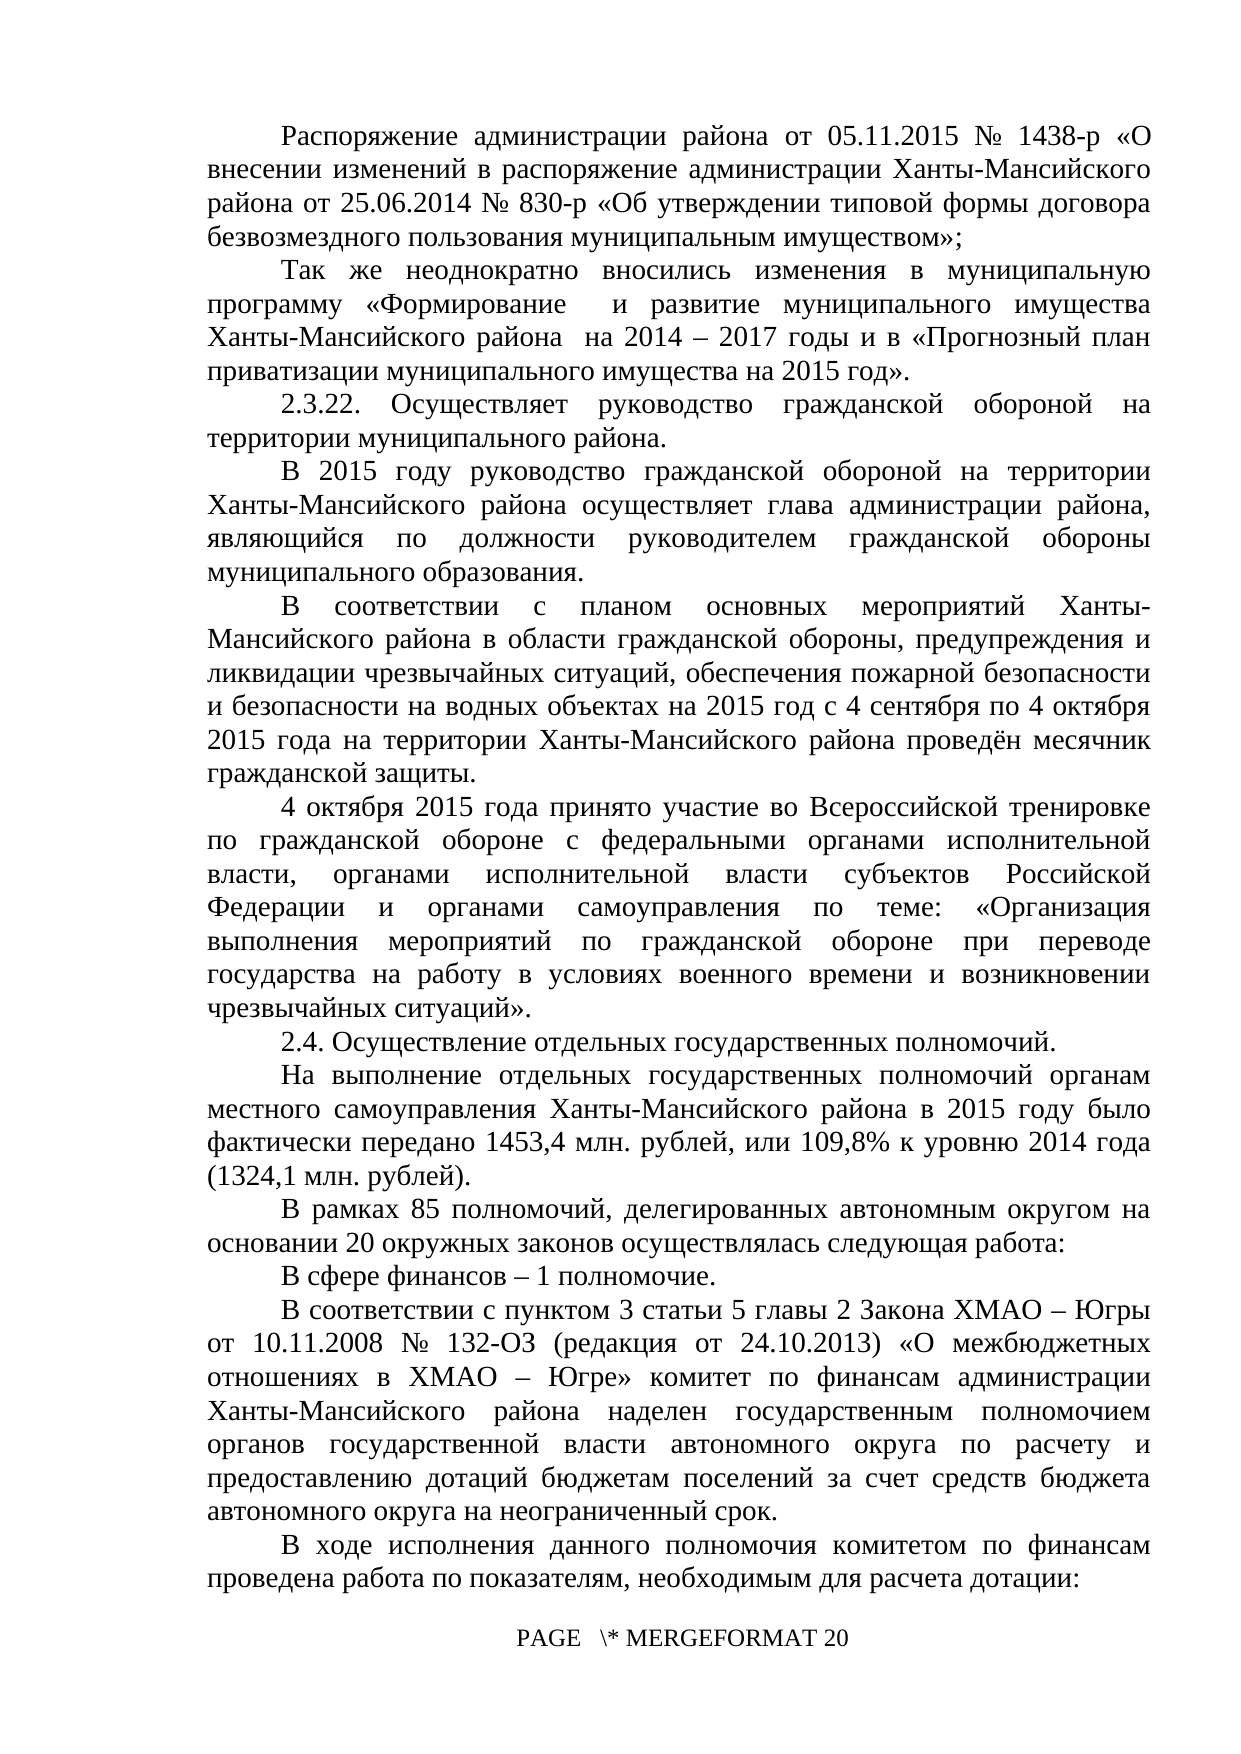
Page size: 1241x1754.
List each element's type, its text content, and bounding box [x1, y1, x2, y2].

text 2.4. Осуществление отдельных государственных полномочий. [207, 1024, 1152, 1057]
text В ходе исполнения данного полномочия комитетом по финансам проведена работа по показателям, необходимым для расчета дотации: [207, 1527, 1152, 1594]
text 2.3.22. Осуществляет руководство гражданской обороной на территории муниципального района. [207, 386, 1152, 453]
text В 2015 году руководство гражданской обороной на территории Ханты-Мансийского района осуществляет глава администрации района, являющийся по должности руководителем гражданской обороны муниципального образования. [207, 453, 1152, 588]
text Так же неоднократно вносились изменения в муниципальную программу «Формирование и развитие муниципального имущества Ханты-Мансийского района на 2014 – 2017 годы и в «Прогнозный план приватизации муниципального имущества на 2015 год». [207, 252, 1152, 386]
text В рамках 85 полномочий, делегированных автономным округом на основании 20 окружных законов осуществлялась следующая работа: [207, 1191, 1152, 1258]
text На выполнение отдельных государственных полномочий органам местного самоуправления Ханты-Мансийского района в 2015 году было фактически передано 1453,4 млн. рублей, или 109,8% к уровню 2014 года (1324,1 млн. рублей). [207, 1057, 1152, 1191]
text В соответствии с планом основных мероприятий Ханты-Мансийского района в области гражданской обороны, предупреждения и ликвидации чрезвычайных ситуаций, обеспечения пожарной безопасности и безопасности на водных объектах на 2015 год с 4 сентября по 4 октября 2015 года на территории Ханты-Мансийского района проведён месячник гражданской защиты. [207, 588, 1152, 789]
text 4 октября 2015 года принято участие во Всероссийской тренировке по гражданской обороне с федеральными органами исполнительной власти, органами исполнительной власти субъектов Российской Федерации и органами самоуправления по теме: «Организация выполнения мероприятий по гражданской обороне при переводе государства на работу в условиях военного времени и возникновении чрезвычайных ситуаций». [207, 789, 1152, 1024]
text В соответствии с пунктом 3 статьи 5 главы 2 Закона ХМАО – Югры от 10.11.2008 № 132-ОЗ (редакция от 24.10.2013) «О межбюджетных отношениях в ХМАО – Югре» комитет по финансам администрации Ханты-Мансийского района наделен государственным полномочием органов государственной власти автономного округа по расчету и предоставлению дотаций бюджетам поселений за счет средств бюджета автономного округа на неограниченный срок. [207, 1292, 1152, 1527]
text В сфере финансов – 1 полномочие. [207, 1258, 1152, 1292]
text Распоряжение администрации района от 05.11.2015 № 1438-р «О внесении изменений в распоряжение администрации Ханты-Мансийского района от 25.06.2014 № 830-р «Об утверждении типовой формы договора безвозмездного пользования муниципальным имуществом»; [207, 118, 1152, 252]
